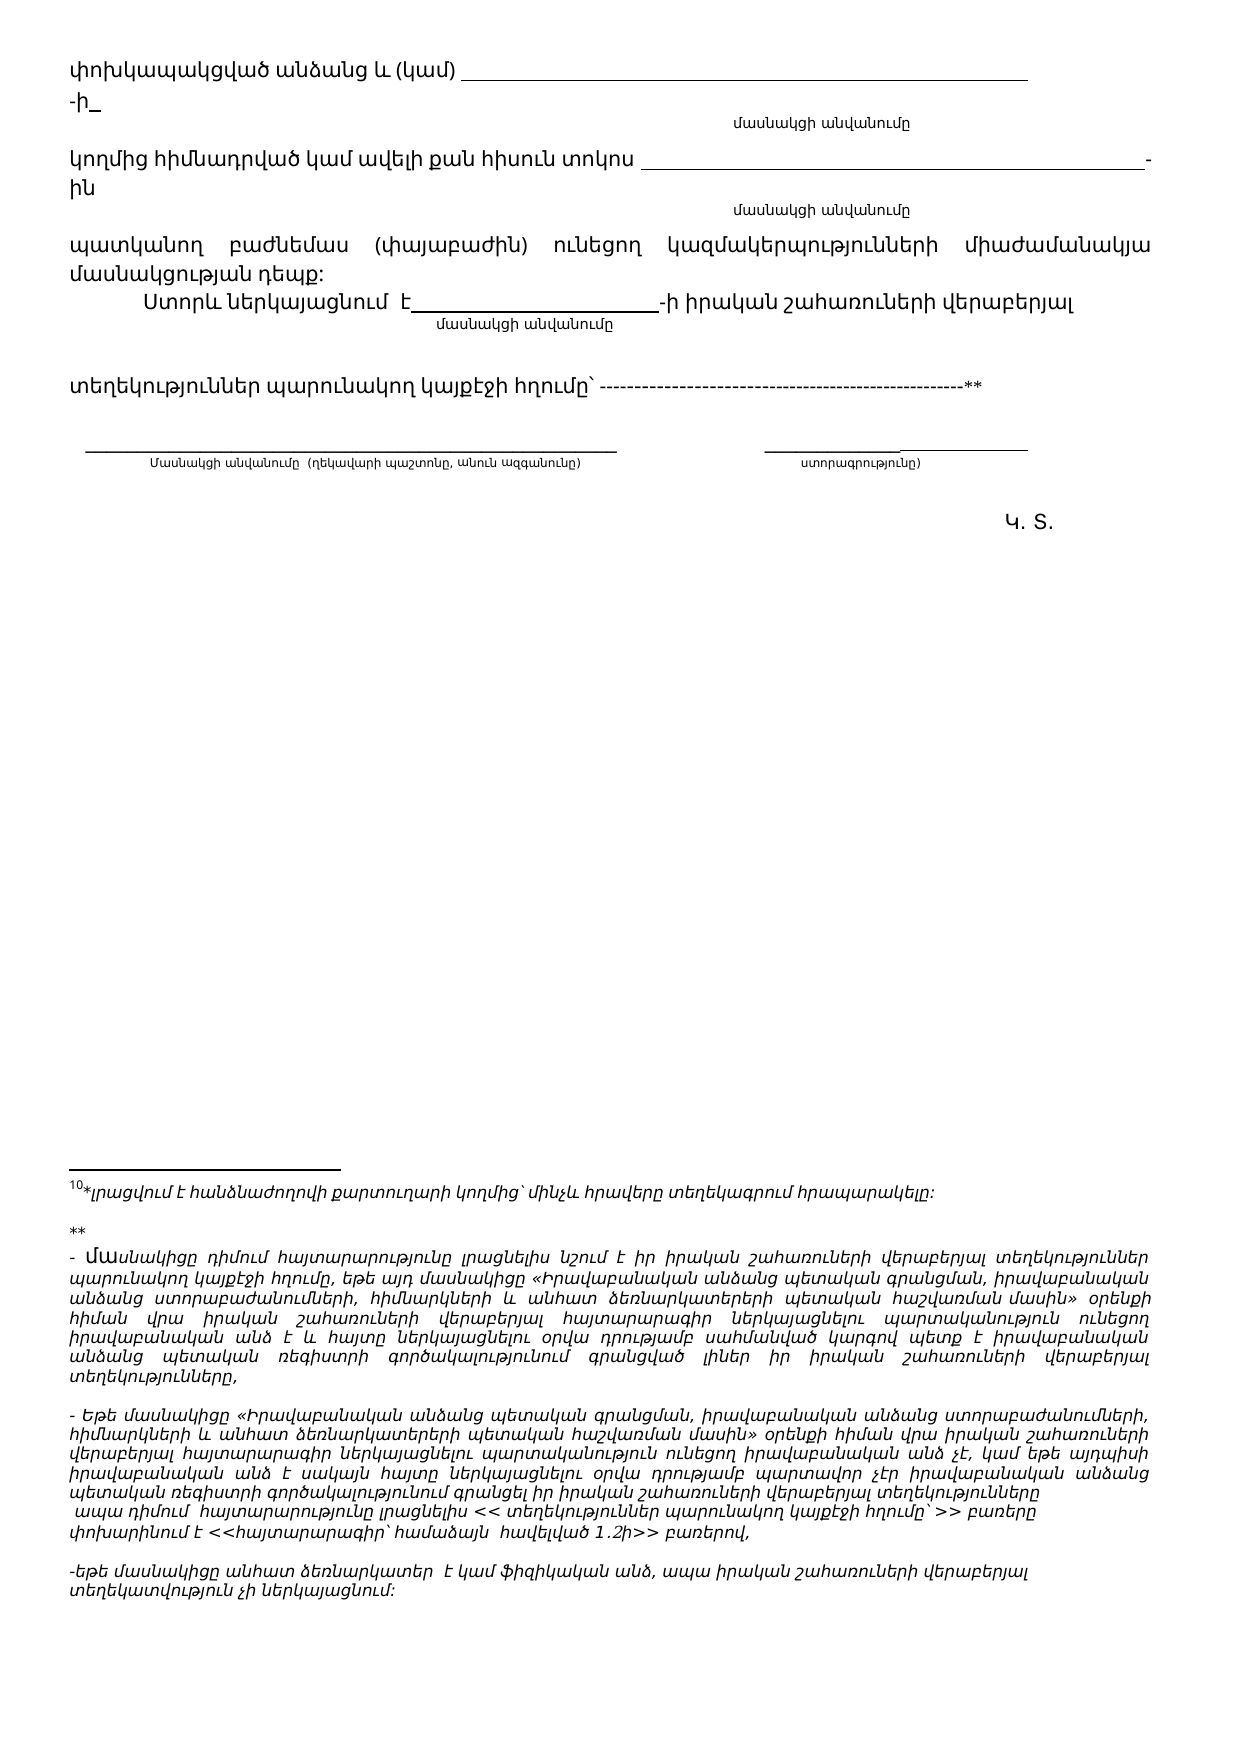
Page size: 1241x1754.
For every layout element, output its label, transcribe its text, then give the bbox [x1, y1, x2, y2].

text ___________________________________________________ _____________ Մասնակցի անվանումը (ղեկավարի պաշտոնը, անուն ազգանունը) ստորագրությունը) [69, 429, 1152, 481]
text Կ. Տ. [69, 510, 1152, 534]
text տեղեկություններ պարունակող կայքէջի հղումը՝ ----------------------------------------------------** [69, 372, 1152, 400]
text մասնակցի անվանումը [69, 316, 1152, 345]
text մասնակցի անվանումը [69, 115, 1152, 144]
text փոխկապակցված անձանց և (կամ) -ի [69, 56, 1152, 115]
text Ստորև ներկայացնում է -ի իրական շահառուների վերաբերյալ [69, 287, 1152, 316]
text պատկանող բաժնեմաս (փայաբաժին) ունեցող կազմակերպությունների միաժամանակյա մասնակցության դեպք: [69, 230, 1152, 287]
text մասնակցի անվանումը [69, 201, 1152, 230]
text կողմից հիմնադրված կամ ավելի քան հիսուն տոկոս -ին [69, 144, 1152, 201]
